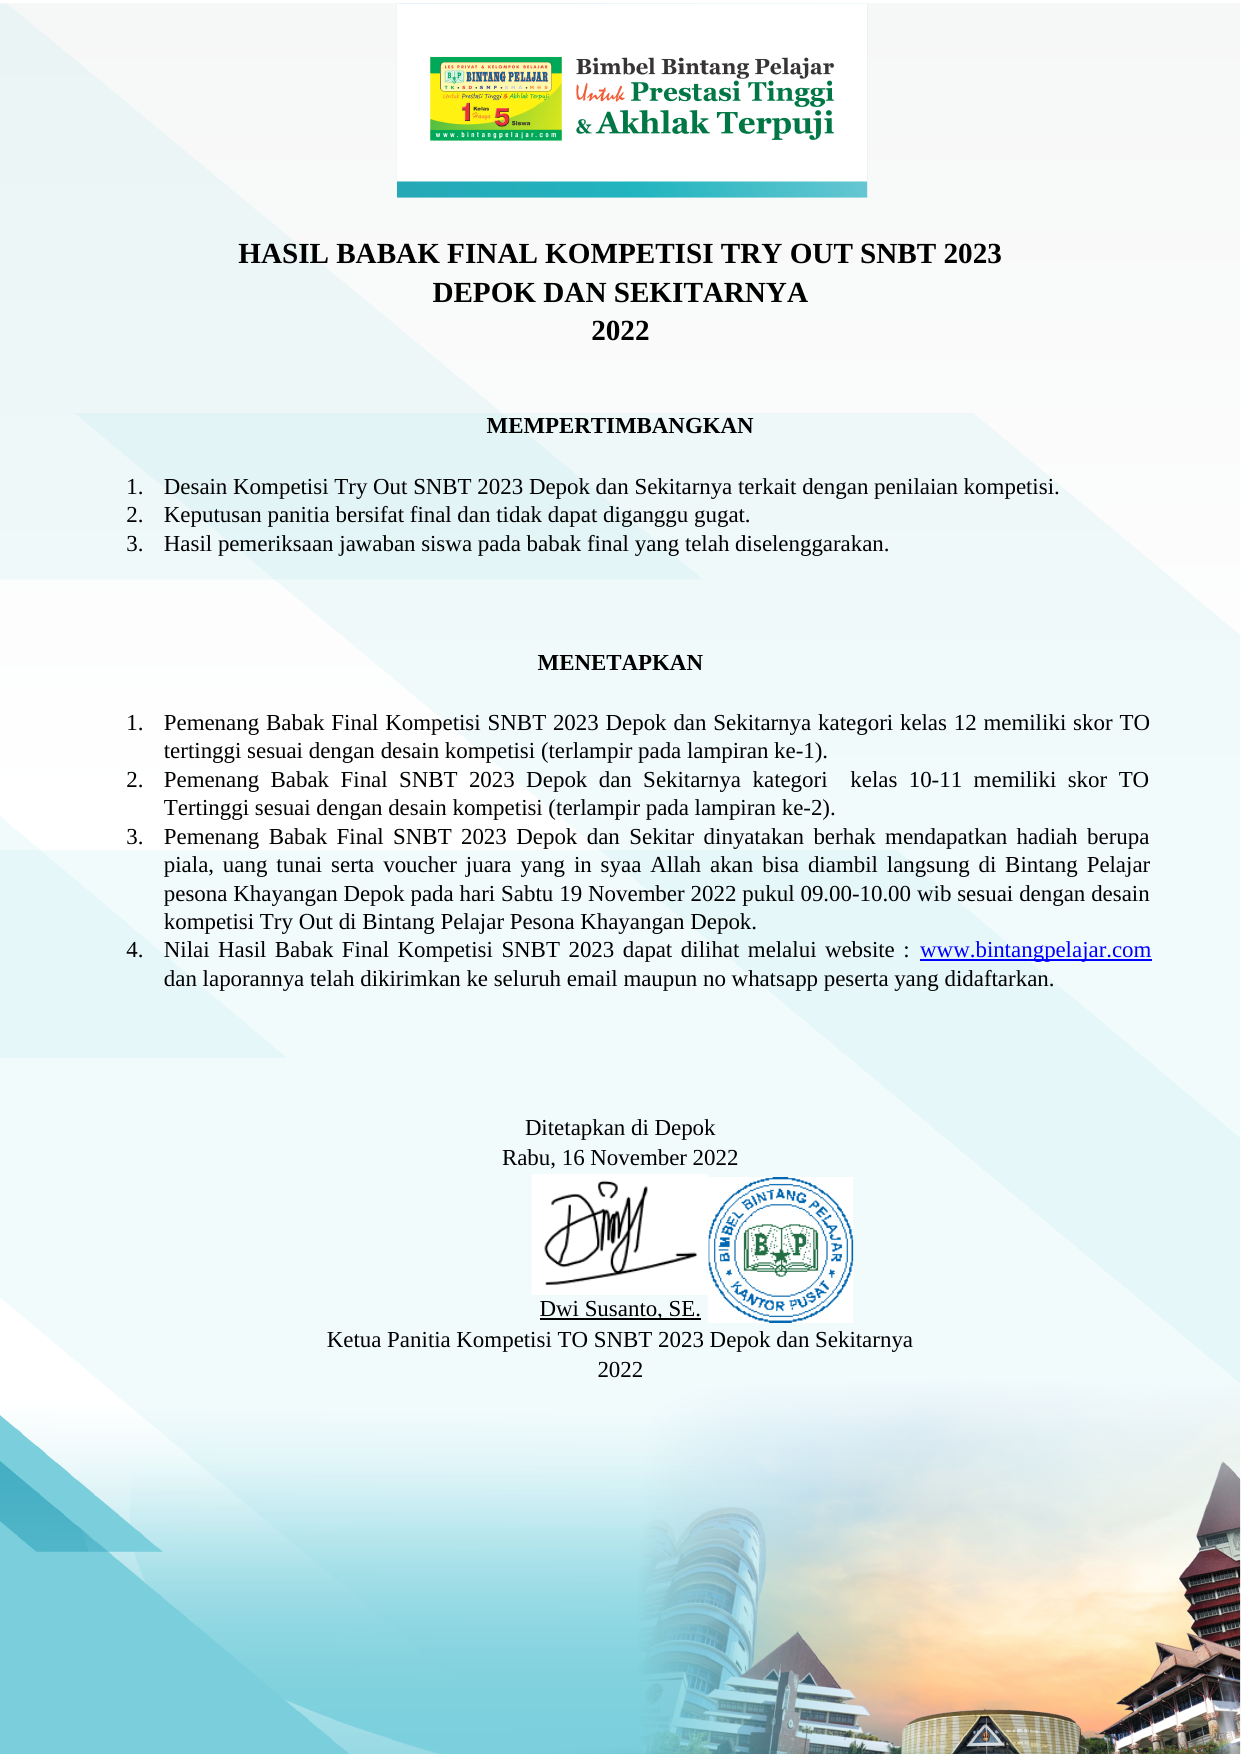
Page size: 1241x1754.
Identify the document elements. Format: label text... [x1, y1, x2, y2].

text 2022 [89, 313, 1152, 347]
list Pemenang Babak Final SNBT 2023 Depok dan Sekitar dinyatakan berhak mendapatkan hadiah berupa piala, uang tunai serta voucher juara yang in syaa Allah akan bisa diambil langsung di Bintang Pelajar pesona Khayangan Depok pada hari Sabtu 19 November 2022 pukul 09.00-10.00 wib sesuai dengan desain kompetisi Try Out di Bintang Pelajar Pesona Khayangan Depok. [126, 823, 1152, 934]
text MENETAPKAN [89, 649, 1152, 675]
list Pemenang Babak Final SNBT 2023 Depok dan Sekitarnya kategori kelas 10-11 memiliki skor TO Tertinggi sesuai dengan desain kompetisi (terlampir pada lampiran ke-2). [126, 766, 1152, 821]
list Pemenang Babak Final Kompetisi SNBT 2023 Depok dan Sekitarnya kategori kelas 12 memiliki skor TO tertinggi sesuai dengan desain kompetisi (terlampir pada lampiran ke-1). [126, 709, 1152, 764]
text Ditetapkan di Depok [89, 1114, 1152, 1141]
text Dwi Susanto, SE. [89, 1296, 1152, 1322]
text MEMPERTIMBANGKAN [89, 412, 1152, 439]
text Ketua Panitia Kompetisi TO SNBT 2023 Depok dan Sekitarnya [89, 1326, 1152, 1352]
text HASIL BABAK FINAL KOMPETISI TRY OUT SNBT 2023 [89, 236, 1152, 270]
list Keputusan panitia bersifat final dan tidak dapat diganggu gugat. [126, 501, 1152, 527]
list Nilai Hasil Babak Final Kompetisi SNBT 2023 dapat dilihat melalui website : www.bintangpelajar.com dan laporannya telah dikirimkan ke seluruh email maupun no whatsapp peserta yang didaftarkan. [126, 937, 1152, 991]
text DEPOK DAN SEKITARNYA [89, 275, 1152, 308]
text Rabu, 16 November 2022 [89, 1144, 1152, 1171]
picture [0, 3, 1241, 1754]
text 2022 [89, 1356, 1152, 1382]
list Hasil pemeriksaan jawaban siswa pada babak final yang telah diselenggarakan. [126, 529, 1152, 556]
list Desain Kompetisi Try Out SNBT 2023 Depok dan Sekitarnya terkait dengan penilaian kompetisi. [126, 473, 1152, 499]
